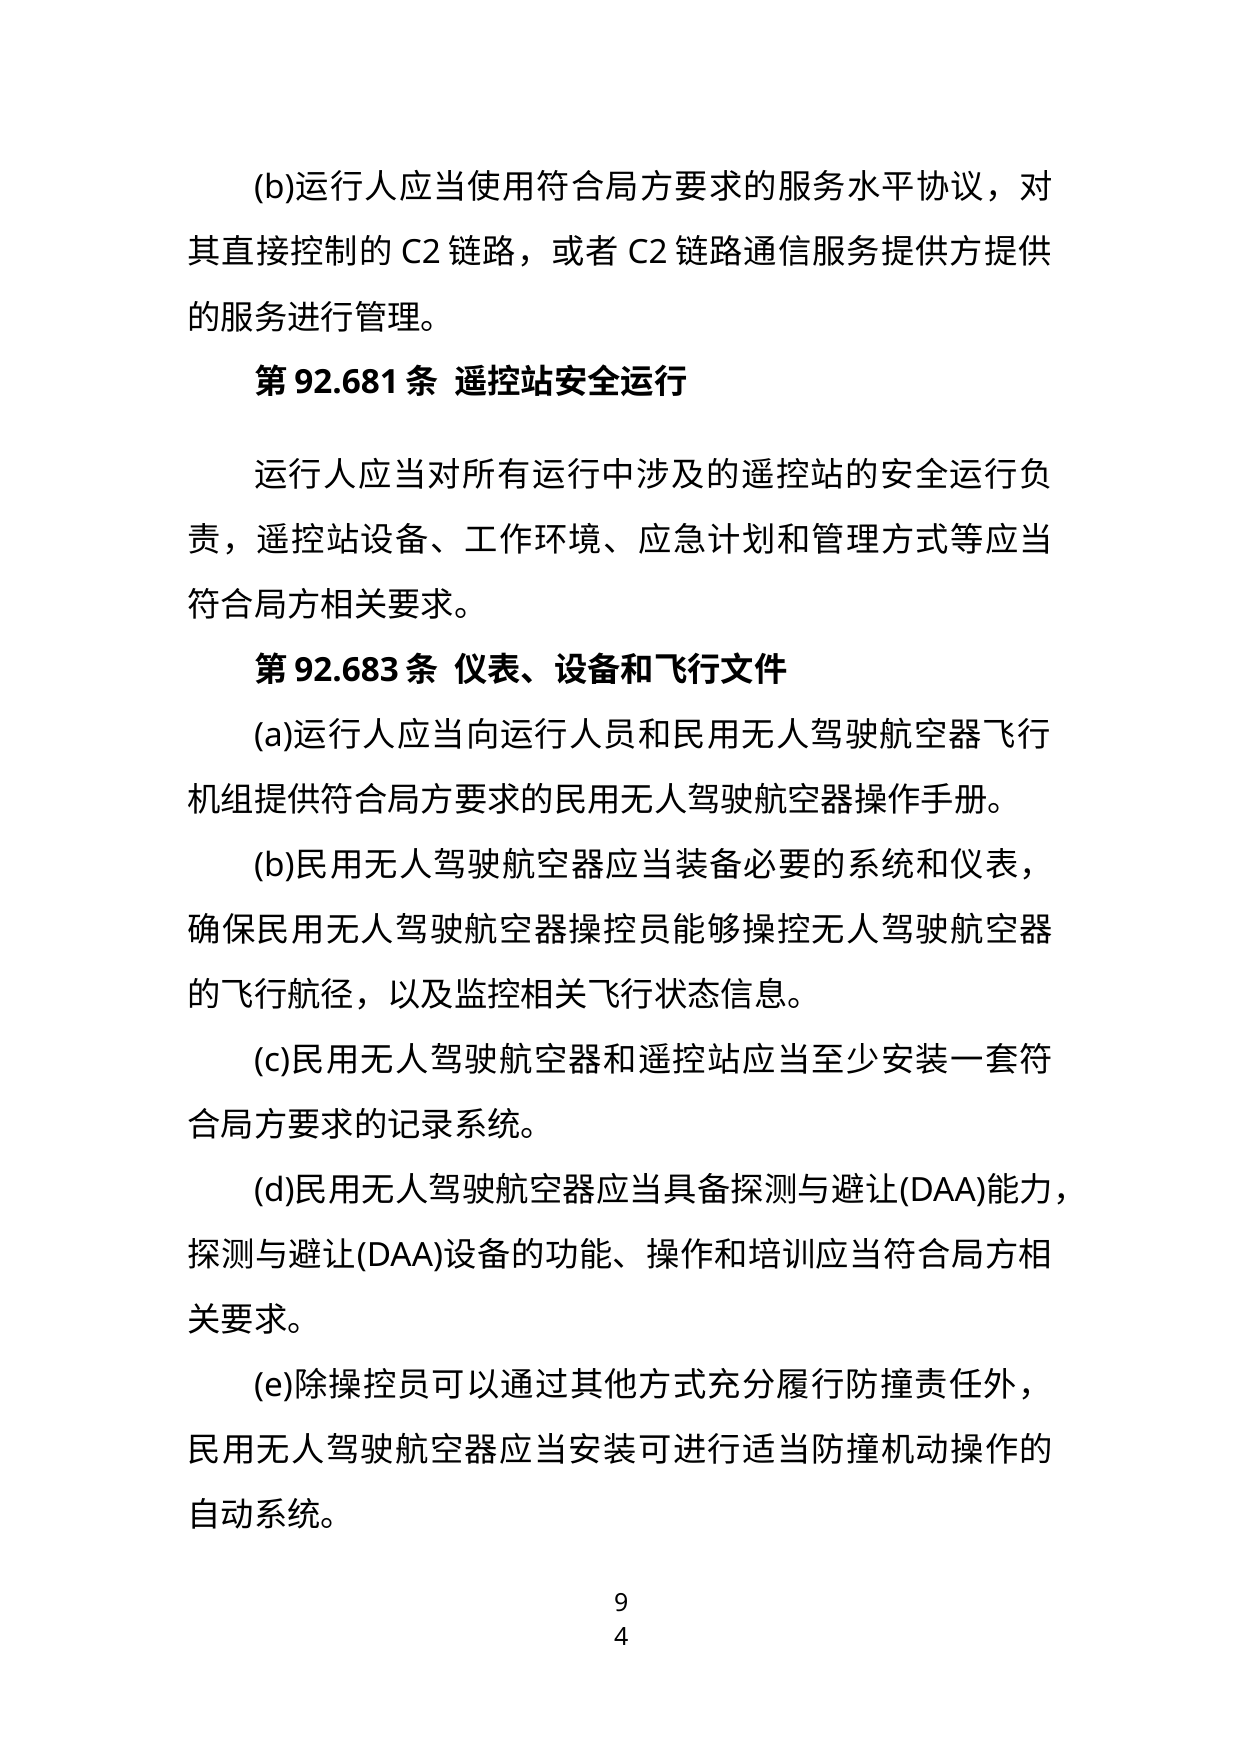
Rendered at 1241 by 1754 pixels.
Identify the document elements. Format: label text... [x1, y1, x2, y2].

text 运行人应当对所有运行中涉及的遥控站的安全运行负责，遥控站设备、工作环境、应急计划和管理方式等应当符合局方相关要求。 [187, 439, 1053, 634]
text (c)民用无人驾驶航空器和遥控站应当至少安装一套符合局方要求的记录系统。 [187, 1024, 1053, 1154]
text (b)运行人应当使用符合局方要求的服务水平协议，对其直接控制的C2链路，或者C2链路通信服务提供方提供的服务进行管理。 [187, 152, 1053, 347]
text (a)运行人应当向运行人员和民用无人驾驶航空器飞行机组提供符合局方要求的民用无人驾驶航空器操作手册。 [187, 699, 1053, 829]
text (b)民用无人驾驶航空器应当装备必要的系统和仪表，确保民用无人驾驶航空器操控员能够操控无人驾驶航空器的飞行航径，以及监控相关飞行状态信息。 [187, 829, 1053, 1024]
text (d)民用无人驾驶航空器应当具备探测与避让(DAA)能力，探测与避让(DAA)设备的功能、操作和培训应当符合局方相关要求。 [187, 1154, 1053, 1349]
text (e)除操控员可以通过其他方式充分履行防撞责任外，民用无人驾驶航空器应当安装可进行适当防撞机动操作的自动系统。 [187, 1349, 1053, 1544]
subtitle 第92.681条 遥控站安全运行 [187, 347, 1053, 412]
text 第92.683条 仪表、设备和飞行文件 [187, 634, 1053, 699]
